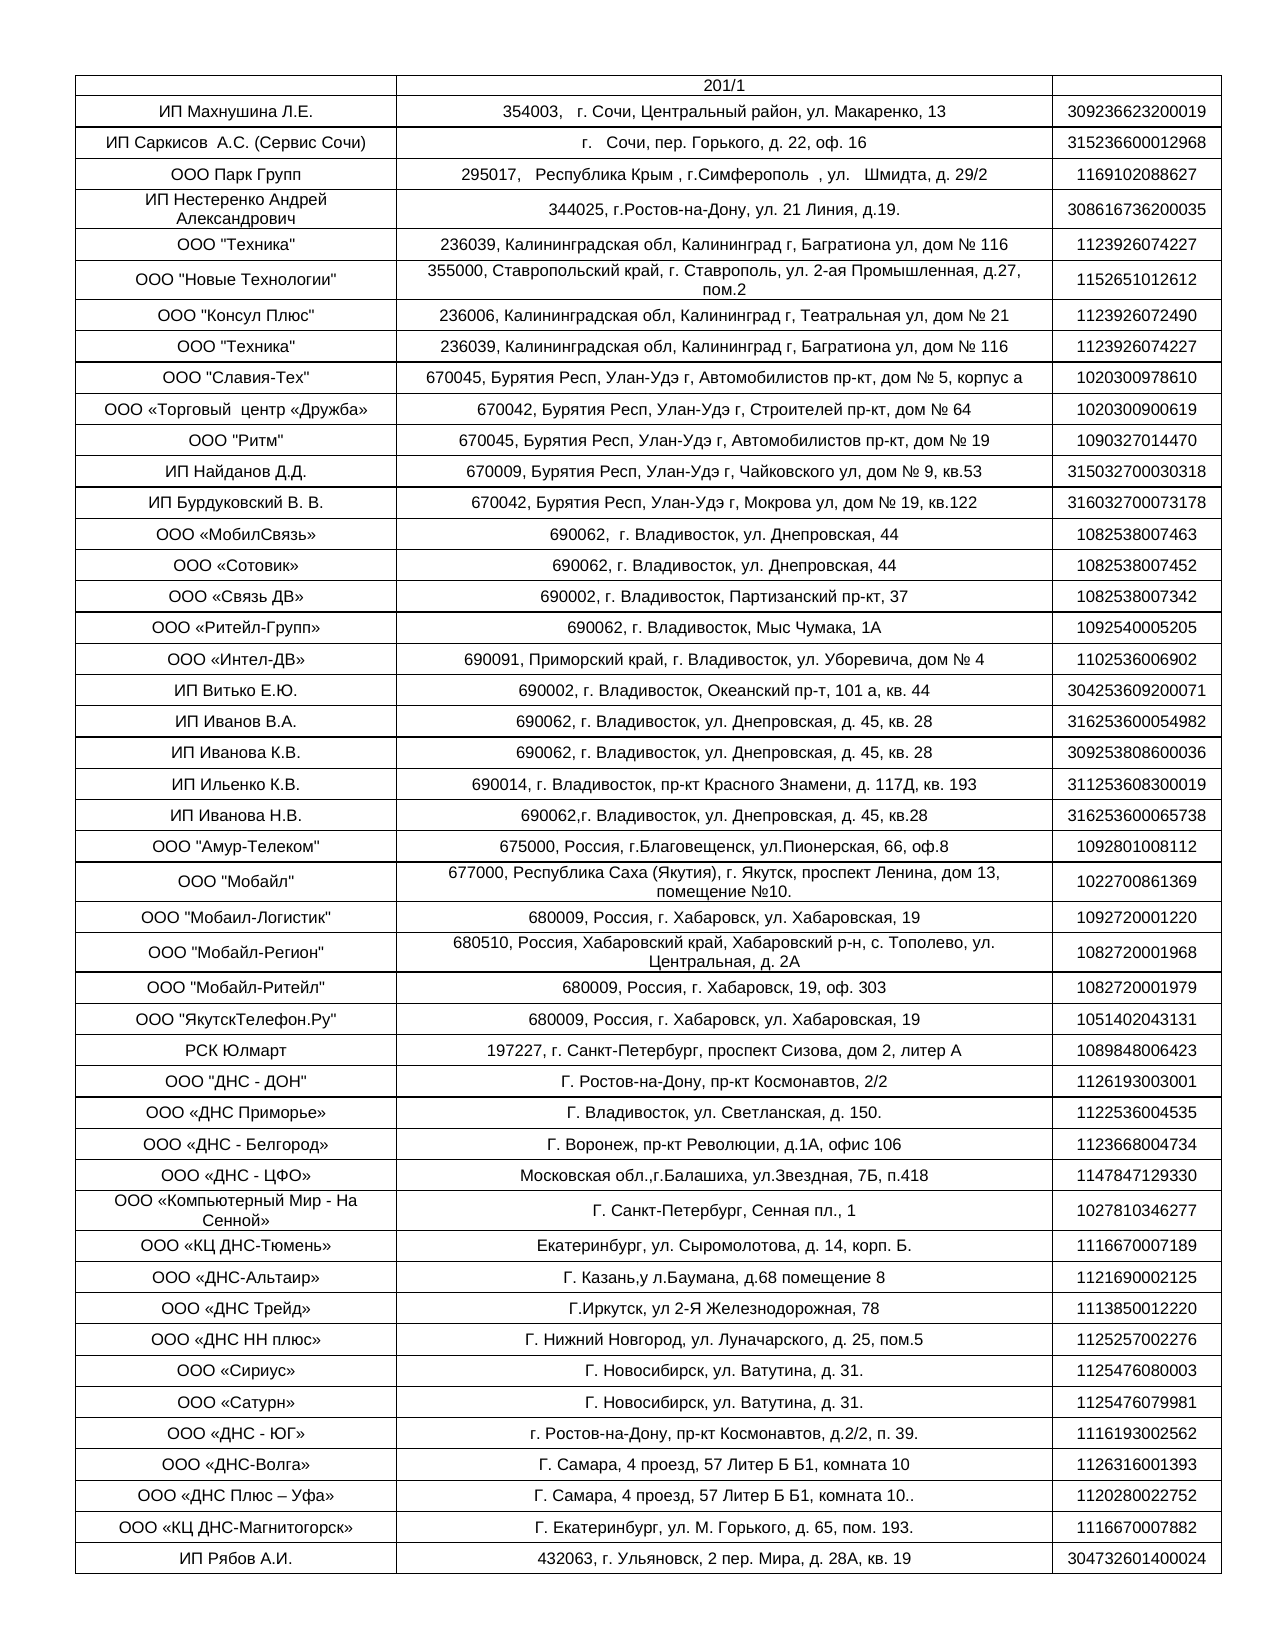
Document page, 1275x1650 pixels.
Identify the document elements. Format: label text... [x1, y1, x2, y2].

table_cell 316032700073178 [1053, 488, 1221, 518]
table_cell 1120280022752 [1053, 1481, 1221, 1511]
table_cell ООО Парк Групп [76, 159, 396, 189]
table_cell 344025, г.Ростов-на-Дону, ул. 21 Линия, д.19. [397, 190, 1052, 228]
table_cell 308616736200035 [1053, 190, 1221, 228]
table_cell ООО "Мобайл-Ритейл" [76, 973, 396, 1003]
table_cell 680009, Россия, г. Хабаровск, ул. Хабаровская, 19 [397, 1004, 1052, 1034]
table_cell 680510, Россия, Хабаровский край, Хабаровский р-н, с. Тополево, ул. Центральная, д. 2А [397, 933, 1052, 971]
table_cell ИП Рябов А.И. [76, 1543, 396, 1573]
table_cell ООО «КЦ ДНС-Магнитогорск» [76, 1512, 396, 1542]
table_cell ООО «ДНС - Белгород» [76, 1129, 396, 1159]
table_cell 1123926072490 [1053, 300, 1221, 330]
table_cell 1092540005205 [1053, 613, 1221, 643]
table_cell 1147847129330 [1053, 1160, 1221, 1190]
table_cell 690062,г. Владивосток, ул. Днепровская, д. 45, кв.28 [397, 800, 1052, 830]
table_cell 1125476079981 [1053, 1387, 1221, 1417]
table_cell 1126193003001 [1053, 1066, 1221, 1096]
table_cell ООО "Техника" [76, 229, 396, 259]
table_cell ООО "Славия-Тех" [76, 363, 396, 393]
table_cell 304253609200071 [1053, 675, 1221, 705]
table_cell 1082538007452 [1053, 550, 1221, 580]
table_cell 1092801008112 [1053, 831, 1221, 861]
table_cell 236039, Калининградская обл, Калининград г, Багратиона ул, дом № 116 [397, 229, 1052, 259]
table_cell ООО «Сатурн» [76, 1387, 396, 1417]
table_cell 1123668004734 [1053, 1129, 1221, 1159]
table_cell г. Ростов-на-Дону, пр-кт Космонавтов, д.2/2, п. 39. [397, 1418, 1052, 1448]
table_cell 675000, Россия, г.Благовещенск, ул.Пионерская, 66, оф.8 [397, 831, 1052, 861]
table_cell 690091, Приморский край, г. Владивосток, ул. Уборевича, дом № 4 [397, 644, 1052, 674]
table_cell 295017, Республика Крым , г.Симферополь , ул. Шмидта, д. 29/2 [397, 159, 1052, 189]
table_cell 1113850012220 [1053, 1293, 1221, 1323]
table_cell Г.Иркутск, ул 2-Я Железнодорожная, 78 [397, 1293, 1052, 1323]
table_cell Г. Владивосток, ул. Светланская, д. 150. [397, 1098, 1052, 1128]
table_cell ООО "Консул Плюс" [76, 300, 396, 330]
table_cell Г. Новосибирск, ул. Ватутина, д. 31. [397, 1387, 1052, 1417]
table_cell 670042, Бурятия Респ, Улан-Удэ г, Мокрова ул, дом № 19, кв.122 [397, 488, 1052, 518]
table_cell 355000, Ставропольский край, г. Ставрополь, ул. 2-ая Промышленная, д.27, пом.2 [397, 261, 1052, 299]
table_cell 1125476080003 [1053, 1356, 1221, 1386]
table_cell 1082720001979 [1053, 973, 1221, 1003]
table_cell ИП Витько Е.Ю. [76, 675, 396, 705]
table_cell ООО «ДНС-Волга» [76, 1449, 396, 1479]
table_cell ИП Иванов В.А. [76, 706, 396, 736]
table_cell 311253608300019 [1053, 769, 1221, 799]
table_cell ООО «ДНС - ЮГ» [76, 1418, 396, 1448]
table_cell 1020300978610 [1053, 363, 1221, 393]
table_cell 1126316001393 [1053, 1449, 1221, 1479]
table_cell 432063, г. Ульяновск, 2 пер. Мира, д. 28А, кв. 19 [397, 1543, 1052, 1573]
table_cell 1022700861369 [1053, 863, 1221, 901]
table_cell 315236600012968 [1053, 128, 1221, 158]
table_cell Г. Екатеринбург, ул. М. Горького, д. 65, пом. 193. [397, 1512, 1052, 1542]
table_cell 1082538007342 [1053, 581, 1221, 611]
table_cell 690062, г. Владивосток, Мыс Чумака, 1А [397, 613, 1052, 643]
table_cell Московская обл.,г.Балашиха, ул.Звездная, 7Б, п.418 [397, 1160, 1052, 1190]
table_cell ООО "Мобайл-Регион" [76, 933, 396, 971]
table_cell 680009, Россия, г. Хабаровск, ул. Хабаровская, 19 [397, 902, 1052, 932]
table_cell 1082720001968 [1053, 933, 1221, 971]
table_cell ООО «ДНС-Альтаир» [76, 1262, 396, 1292]
table_cell 304732601400024 [1053, 1543, 1221, 1573]
table_cell ООО "Техника" [76, 331, 396, 361]
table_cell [76, 76, 396, 95]
table_cell 236006, Калининградская обл, Калининград г, Театральная ул, дом № 21 [397, 300, 1052, 330]
table_cell 1152651012612 [1053, 261, 1221, 299]
table_cell ООО «Сотовик» [76, 550, 396, 580]
table_cell ООО «Интел-ДВ» [76, 644, 396, 674]
table_cell 1116670007882 [1053, 1512, 1221, 1542]
table_cell 1123926074227 [1053, 331, 1221, 361]
table_cell 1121690002125 [1053, 1262, 1221, 1292]
table_cell ООО «МобилСвязь» [76, 519, 396, 549]
table_cell ИП Иванова К.В. [76, 738, 396, 768]
table_cell ООО «Ритейл-Групп» [76, 613, 396, 643]
table_cell 1116193002562 [1053, 1418, 1221, 1448]
table_cell ООО «ДНС - ЦФО» [76, 1160, 396, 1190]
table_cell 1102536006902 [1053, 644, 1221, 674]
table_cell 316253600065738 [1053, 800, 1221, 830]
table_cell ООО "Мобайл" [76, 863, 396, 901]
table_cell 309253808600036 [1053, 738, 1221, 768]
table_cell 670042, Бурятия Респ, Улан-Удэ г, Строителей пр-кт, дом № 64 [397, 394, 1052, 424]
table_cell ООО «Связь ДВ» [76, 581, 396, 611]
table_cell Г. Санкт-Петербург, Сенная пл., 1 [397, 1191, 1052, 1229]
table_cell 354003, г. Сочи, Центральный район, ул. Макаренко, 13 [397, 96, 1052, 126]
table_cell 1116670007189 [1053, 1231, 1221, 1261]
table_cell ООО "Ритм" [76, 425, 396, 455]
table_cell Г. Ростов-на-Дону, пр-кт Космонавтов, 2/2 [397, 1066, 1052, 1096]
table_cell Г. Воронеж, пр-кт Революции, д.1А, офис 106 [397, 1129, 1052, 1159]
table_cell Г. Самара, 4 проезд, 57 Литер Б Б1, комната 10.. [397, 1481, 1052, 1511]
table_cell Екатеринбург, ул. Сыромолотова, д. 14, корп. Б. [397, 1231, 1052, 1261]
table_cell 670045, Бурятия Респ, Улан-Удэ г, Автомобилистов пр-кт, дом № 5, корпус а [397, 363, 1052, 393]
table_cell ИП Саркисов А.С. (Сервис Сочи) [76, 128, 396, 158]
table_cell 1122536004535 [1053, 1098, 1221, 1128]
table_cell Г. Казань,у л.Баумана, д.68 помещение 8 [397, 1262, 1052, 1292]
table_cell 309236623200019 [1053, 96, 1221, 126]
table_cell 1169102088627 [1053, 159, 1221, 189]
table_cell 677000, Республика Саха (Якутия), г. Якутск, проспект Ленина, дом 13, помещение №10. [397, 863, 1052, 901]
table_cell 1125257002276 [1053, 1324, 1221, 1354]
table_cell 690062, г. Владивосток, ул. Днепровская, 44 [397, 519, 1052, 549]
table_cell ООО «ДНС НН плюс» [76, 1324, 396, 1354]
table_cell 680009, Россия, г. Хабаровск, 19, оф. 303 [397, 973, 1052, 1003]
table_cell ООО "ЯкутскТелефон.Ру" [76, 1004, 396, 1034]
table_cell г. Сочи, пер. Горького, д. 22, оф. 16 [397, 128, 1052, 158]
table_cell ООО «Компьютерный Мир - На Сенной» [76, 1191, 396, 1229]
table_cell 1027810346277 [1053, 1191, 1221, 1229]
table_cell ООО «ДНС Приморье» [76, 1098, 396, 1128]
table_cell 690062, г. Владивосток, ул. Днепровская, д. 45, кв. 28 [397, 706, 1052, 736]
table_cell 316253600054982 [1053, 706, 1221, 736]
table_cell ООО «ДНС Плюс – Уфа» [76, 1481, 396, 1511]
table_cell Г. Самара, 4 проезд, 57 Литер Б Б1, комната 10 [397, 1449, 1052, 1479]
table_cell ООО "Новые Технологии" [76, 261, 396, 299]
table_cell 197227, г. Санкт-Петербург, проспект Сизова, дом 2, литер А [397, 1035, 1052, 1065]
table_cell 1082538007463 [1053, 519, 1221, 549]
table_cell 670045, Бурятия Респ, Улан-Удэ г, Автомобилистов пр-кт, дом № 19 [397, 425, 1052, 455]
table_cell 690062, г. Владивосток, ул. Днепровская, д. 45, кв. 28 [397, 738, 1052, 768]
table_cell РСК Юлмарт [76, 1035, 396, 1065]
table_cell ИП Ильенко К.В. [76, 769, 396, 799]
table_cell ООО «ДНС Трейд» [76, 1293, 396, 1323]
table_cell ИП Найданов Д.Д. [76, 456, 396, 486]
table_cell 1020300900619 [1053, 394, 1221, 424]
table_cell 1123926074227 [1053, 229, 1221, 259]
table_cell ООО «КЦ ДНС-Тюмень» [76, 1231, 396, 1261]
table_cell 1089848006423 [1053, 1035, 1221, 1065]
table_cell ООО «Торговый центр «Дружба» [76, 394, 396, 424]
table_cell Г. Нижний Новгород, ул. Луначарского, д. 25, пом.5 [397, 1324, 1052, 1354]
table_cell 236039, Калининградская обл, Калининград г, Багратиона ул, дом № 116 [397, 331, 1052, 361]
table_cell ООО "Мобаил-Логистик" [76, 902, 396, 932]
table_cell 1092720001220 [1053, 902, 1221, 932]
table_cell 315032700030318 [1053, 456, 1221, 486]
table_cell ИП Бурдуковский В. В. [76, 488, 396, 518]
table_cell 1051402043131 [1053, 1004, 1221, 1034]
table_cell Г. Новосибирск, ул. Ватутина, д. 31. [397, 1356, 1052, 1386]
table_cell 1090327014470 [1053, 425, 1221, 455]
table_cell ИП Иванова Н.В. [76, 800, 396, 830]
table_cell 690002, г. Владивосток, Партизанский пр-кт, 37 [397, 581, 1052, 611]
table_cell ООО «Сириус» [76, 1356, 396, 1386]
table_cell 1159102099551 [1053, 76, 1221, 95]
table_cell 670009, Бурятия Респ, Улан-Удэ г, Чайковского ул, дом № 9, кв.53 [397, 456, 1052, 486]
table_cell ИП Махнушина Л.Е. [76, 96, 396, 126]
table_cell 690062, г. Владивосток, ул. Днепровская, 44 [397, 550, 1052, 580]
table_cell ООО "ДНС - ДОН" [76, 1066, 396, 1096]
table_cell 690014, г. Владивосток, пр-кт Красного Знамени, д. 117Д, кв. 193 [397, 769, 1052, 799]
table_cell ИП Нестеренко Андрей Александрович [76, 190, 396, 228]
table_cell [397, 76, 1052, 95]
table_cell 690002, г. Владивосток, Океанский пр-т, 101 а, кв. 44 [397, 675, 1052, 705]
table_cell ООО "Амур-Телеком" [76, 831, 396, 861]
